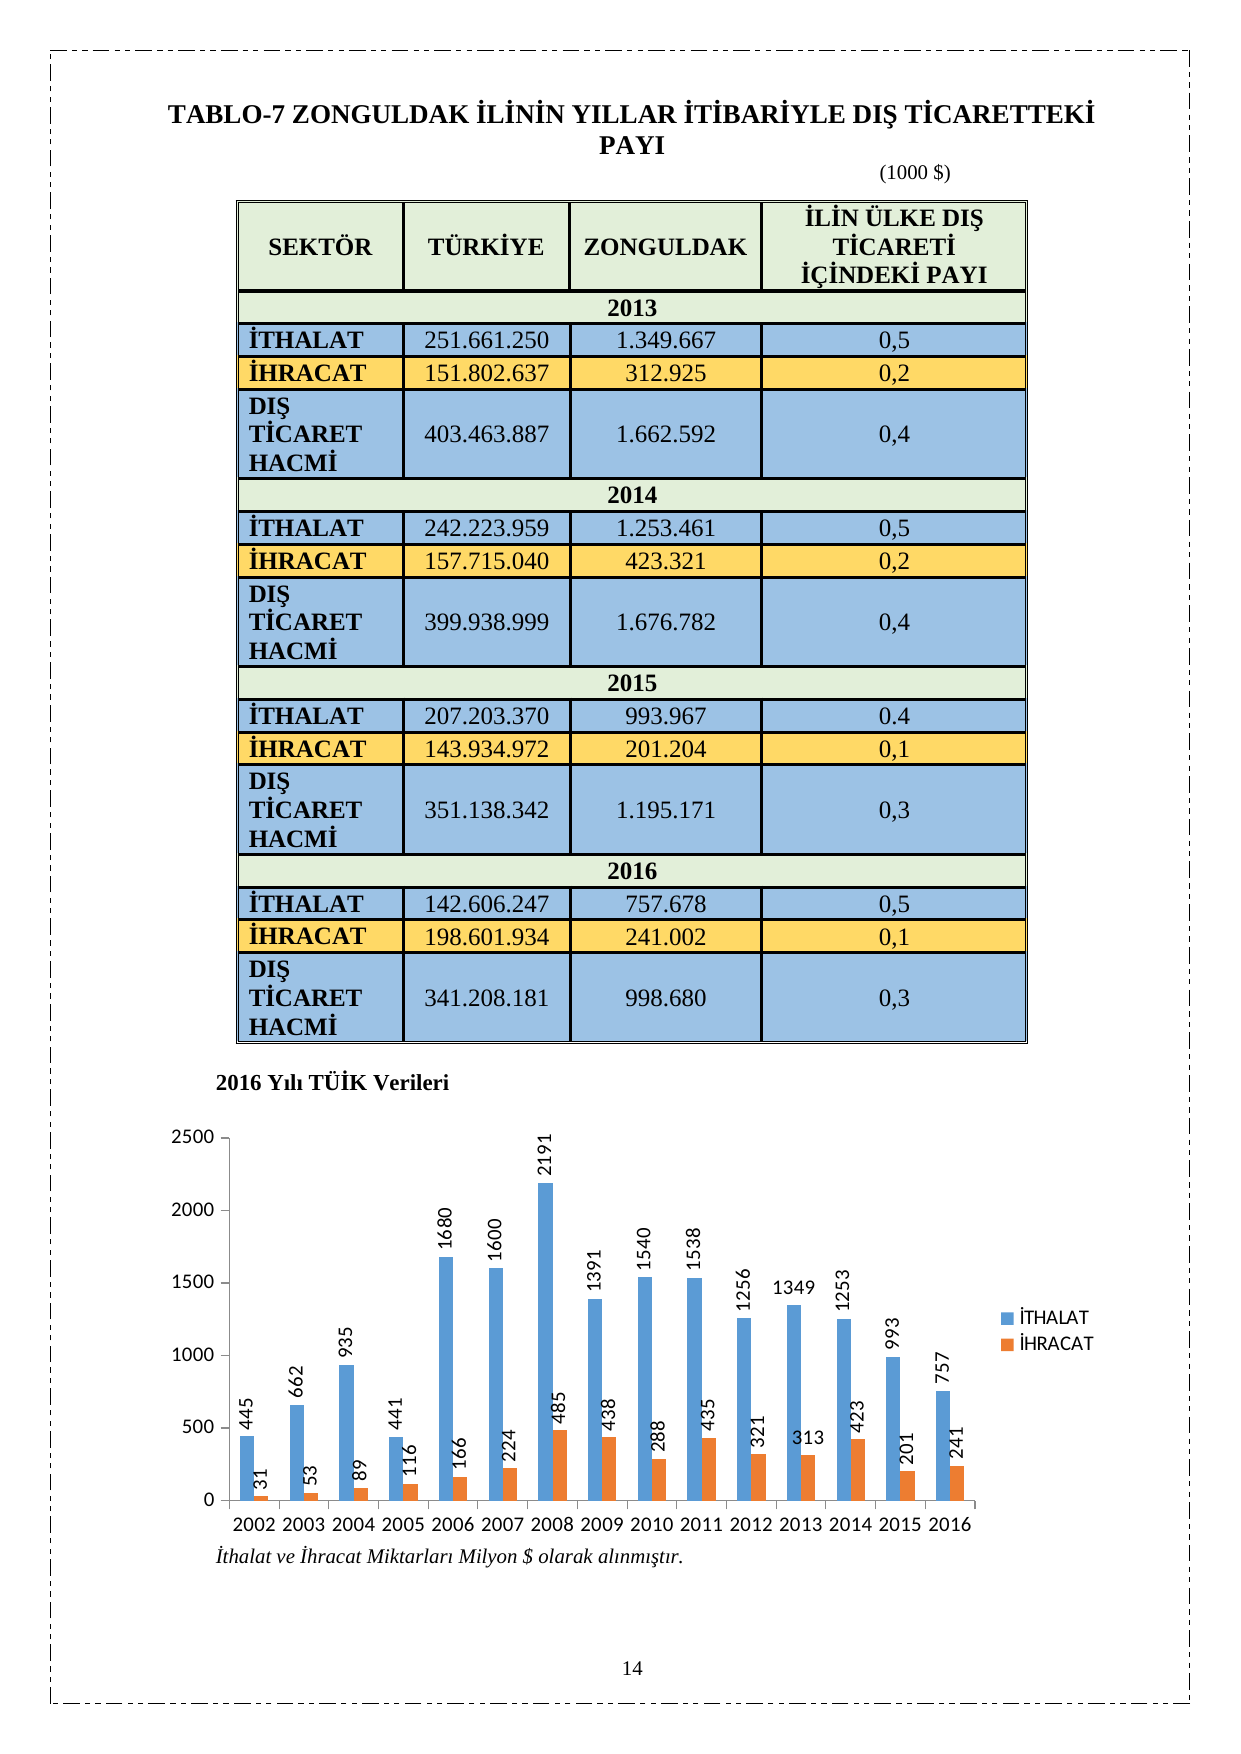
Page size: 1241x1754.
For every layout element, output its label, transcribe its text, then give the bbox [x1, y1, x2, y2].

table_cell 341.208.181 [405, 954, 569, 1041]
table_cell 0,1 [763, 734, 1025, 763]
table_cell 0,4 [763, 579, 1025, 665]
table_cell 207.203.370 [405, 701, 569, 731]
table_cell İTHALAT [239, 889, 402, 918]
table_header TÜRKİYE [405, 203, 568, 289]
table_cell İTHALAT [239, 513, 402, 543]
text İthalat ve İhracat Miktarları Milyon $ olarak alınmıştır. [142, 1544, 1122, 1568]
table_cell 0,5 [763, 513, 1025, 543]
table_header ZONGULDAK [571, 203, 760, 289]
table_cell 241.002 [572, 921, 760, 951]
table_cell İHRACAT [239, 734, 402, 763]
table_header SEKTÖR [239, 203, 402, 289]
table_cell 0,2 [763, 546, 1025, 576]
text (1000 $) [879, 160, 1122, 184]
text TABLO-7 ZONGULDAK İLİNİN YILLAR İTİBARİYLE DIŞ TİCARETTEKİ PAYI [142, 98, 1122, 160]
table_cell DIŞ TİCARET HACMİ [239, 954, 402, 1041]
table_cell 151.802.637 [405, 358, 569, 388]
table_cell 1.195.171 [572, 766, 760, 853]
table_cell 1.253.461 [572, 513, 760, 543]
table_cell 0,5 [763, 889, 1025, 918]
table_cell 242.223.959 [405, 513, 569, 543]
table_cell 142.606.247 [405, 889, 569, 918]
table_cell DIŞ TİCARET HACMİ [239, 391, 402, 477]
table_cell 1.676.782 [572, 579, 760, 665]
table_cell 1.662.592 [572, 391, 760, 477]
table_cell 351.138.342 [405, 766, 569, 853]
table_cell 399.938.999 [405, 579, 569, 665]
table_header İLİN ÜLKE DIŞ TİCARETİ İÇİNDEKİ PAYI [763, 203, 1025, 289]
table_cell 0,1 [763, 921, 1025, 951]
table_cell İHRACAT [239, 546, 402, 576]
table_cell 2013 [239, 293, 1025, 322]
table_cell 251.661.250 [405, 325, 569, 355]
table_cell DIŞ TİCARET HACMİ [239, 579, 402, 665]
table_cell 403.463.887 [405, 391, 569, 477]
table_cell 0,3 [763, 954, 1025, 1041]
table_cell 993.967 [572, 701, 760, 731]
table_cell 312.925 [572, 358, 760, 388]
table_cell 0,3 [763, 766, 1025, 853]
table_cell 198.601.934 [405, 921, 569, 951]
table_cell 998.680 [572, 954, 760, 1041]
table_cell İHRACAT [239, 358, 402, 388]
table_cell 143.934.972 [405, 734, 569, 763]
table_cell 2014 [239, 480, 1025, 510]
table_cell 2016 [239, 856, 1025, 886]
table_cell İTHALAT [239, 325, 402, 355]
table_cell 0,2 [763, 358, 1025, 388]
table_cell 0,4 [763, 391, 1025, 477]
table_cell 423.321 [572, 546, 760, 576]
table_cell 157.715.040 [405, 546, 569, 576]
table_cell 757.678 [572, 889, 760, 918]
text 2016 Yılı TÜİK Verileri [142, 1069, 1122, 1095]
table_cell 1.349.667 [572, 325, 760, 355]
table_cell 2015 [239, 668, 1025, 698]
table_cell DIŞ TİCARET HACMİ [239, 766, 402, 853]
table_cell 0.4 [763, 701, 1025, 731]
table_cell İHRACAT [239, 921, 402, 951]
table_cell İTHALAT [239, 701, 402, 731]
table_cell 201.204 [572, 734, 760, 763]
